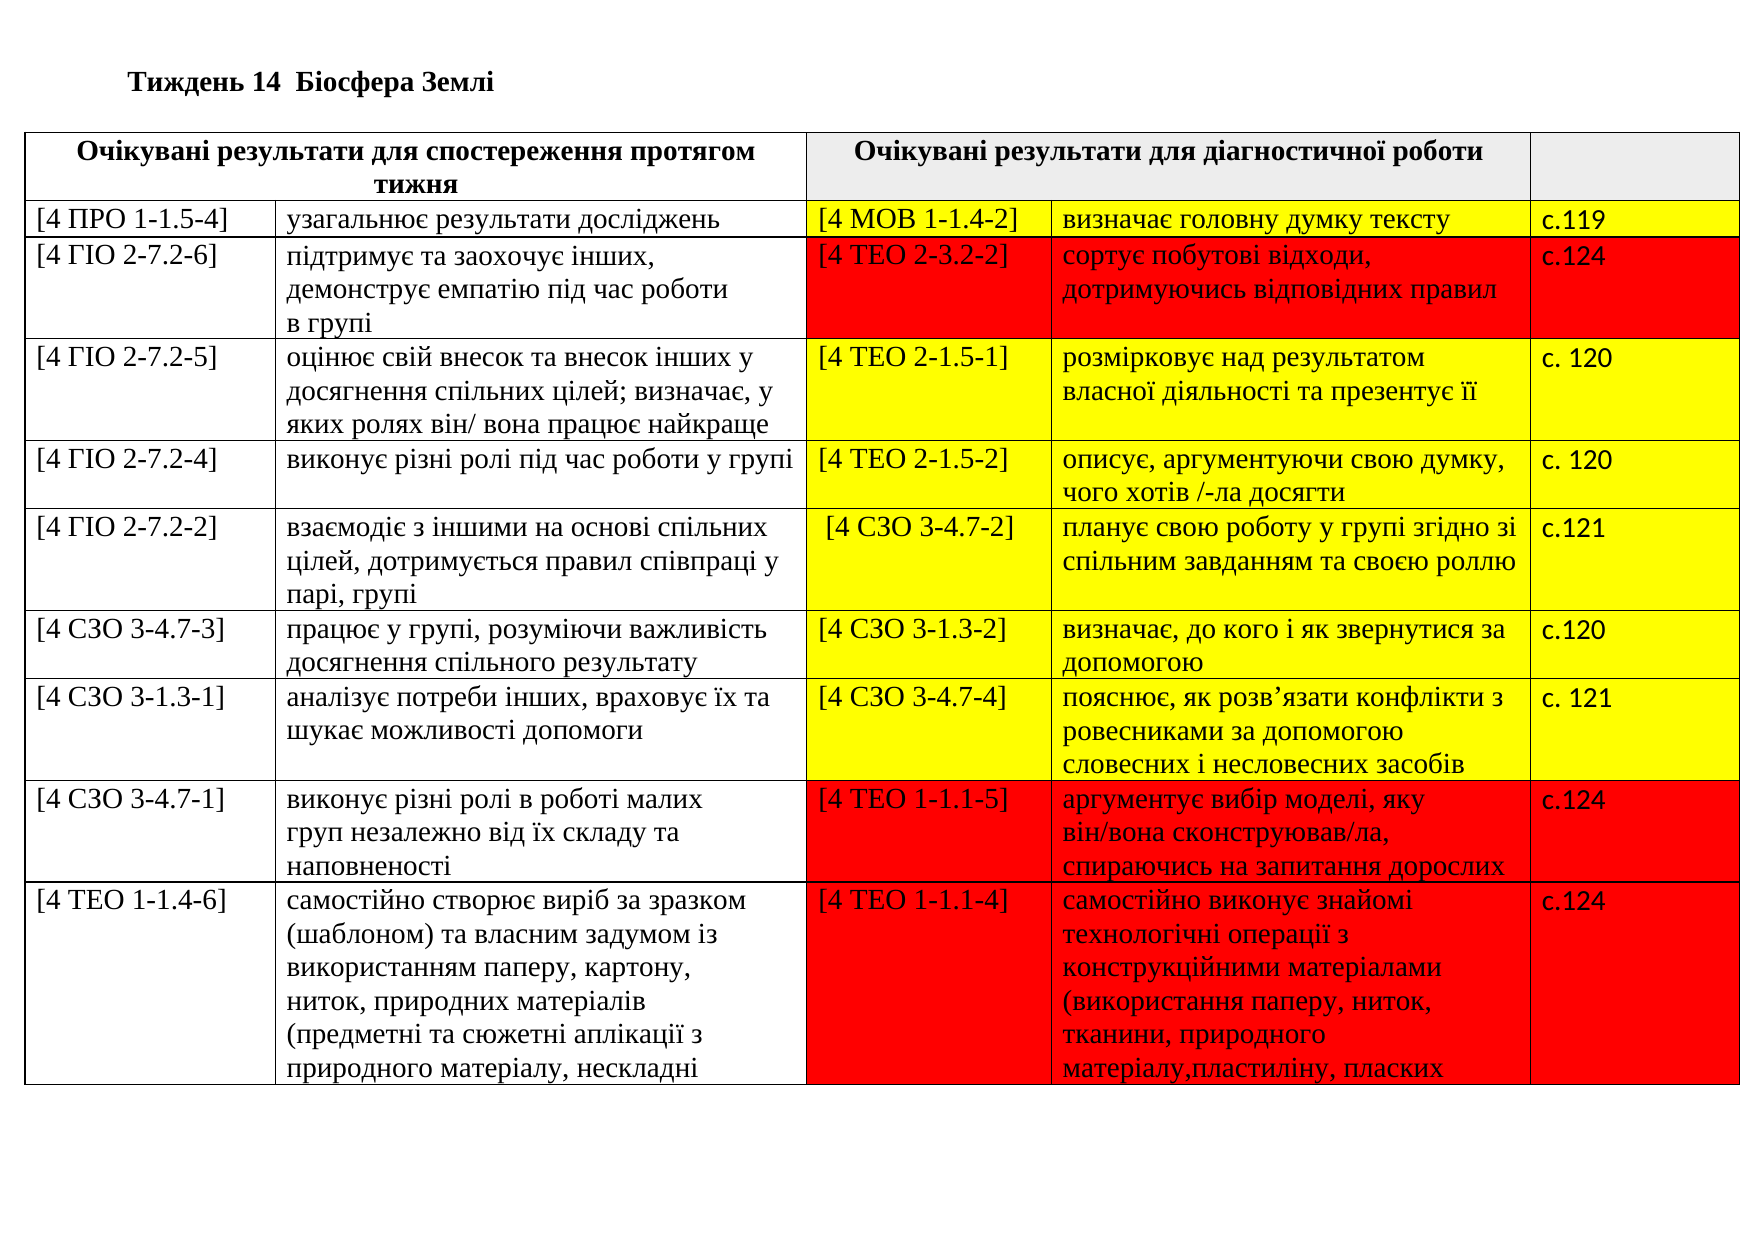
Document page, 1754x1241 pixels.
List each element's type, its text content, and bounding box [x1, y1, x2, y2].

table_cell [4 ТЕО 1-1.4-6] [26, 883, 275, 1084]
table_cell працює у групі, розуміючи важливість досягнення спільного результату [276, 611, 806, 678]
table_cell с. 120 [1531, 441, 1739, 508]
table_header Очікувані результати для діагностичної роботи [807, 133, 1530, 200]
table_cell підтримує та заохочує інших, демонструє емпатію під час роботи в групі [276, 238, 806, 338]
table_cell [4 ТЕО 2-1.5-1] [807, 339, 1051, 440]
table_cell с.119 [1531, 201, 1739, 236]
table_cell виконує різні ролі в роботі малих груп незалежно від їх складу та наповненості [276, 781, 806, 881]
table_cell узагальнює результати досліджень [276, 201, 806, 236]
table_cell пояснює, як розв’язати конфлікти з ровесниками за допомогою словесних і несловесних засобів [1052, 679, 1530, 780]
table_cell аналізує потреби інших, враховує їх та шукає можливості допомоги [276, 679, 806, 780]
table_header [1531, 133, 1739, 200]
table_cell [1052, 883, 1530, 1084]
table_cell [4 ТЕО 1-1.1-5] [807, 781, 1051, 881]
table_cell с.124 [1531, 781, 1739, 881]
table_cell аргументує вибір моделі, яку він/вона сконструював/ла, спираючись на запитання дорослих [1052, 781, 1530, 881]
table_cell [4 МОВ 1-1.4-2] [807, 201, 1051, 236]
table_header Очікувані результати для спостереження протягом тижня [26, 133, 806, 200]
table_cell с.121 [1531, 509, 1739, 610]
table_cell описує, аргументуючи свою думку, чого хотів /-ла досягти [1052, 441, 1530, 508]
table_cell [276, 883, 806, 1084]
table_cell розмірковує над результатом власної діяльності та презентує її [1052, 339, 1530, 440]
table_cell взаємодіє з іншими на основі спільних цілей, дотримується правил співпраці у парі, групі [276, 509, 806, 610]
table_cell виконує різні ролі під час роботи у групі [276, 441, 806, 508]
table_cell визначає, до кого і як звернутися за допомогою [1052, 611, 1530, 678]
table_cell [4 ГІО 2-7.2-5] [26, 339, 275, 440]
table_cell [4 СЗО 3-1.3-2] [807, 611, 1051, 678]
table_cell [4 ГІО 2-7.2-4] [26, 441, 275, 508]
table_cell с. 120 [1531, 339, 1739, 440]
table_cell [4 СЗО 3-4.7-3] [26, 611, 275, 678]
table_cell [4 СЗО 3-4.7-1] [26, 781, 275, 881]
text Тиждень 14 Біосфера Землі [127, 64, 1637, 98]
table_cell [4 СЗО 3-4.7-4] [807, 679, 1051, 780]
table_cell [4 ГІО 2-7.2-6] [26, 238, 275, 338]
table_cell [4 ТЕО 2-1.5-2] [807, 441, 1051, 508]
table_cell с.124 [1531, 238, 1739, 338]
table_cell оцінює свій внесок та внесок інших у досягнення спільних цілей; визначає, у яких ролях він/ вона працює найкраще [276, 339, 806, 440]
table_cell сортує побутові відходи, дотримуючись відповідних правил [1052, 238, 1530, 338]
table_cell с. 121 [1531, 679, 1739, 780]
table_cell [4 СЗО 3-4.7-2] [807, 509, 1051, 610]
table_cell [4 ГІО 2-7.2-2] [26, 509, 275, 610]
table_cell с.124 [1531, 883, 1739, 1084]
table_cell [4 ТЕО 2-3.2-2] [807, 238, 1051, 338]
table_cell [4 СЗО 3-1.3-1] [26, 679, 275, 780]
table_cell [4 ПРО 1-1.5-4] [26, 201, 275, 236]
table_cell визначає головну думку тексту [1052, 201, 1530, 236]
table_cell [4 ТЕО 1-1.1-4] [807, 883, 1051, 1084]
table_cell с.120 [1531, 611, 1739, 678]
table_cell планує свою роботу у групі згідно зі спільним завданням та своєю роллю [1052, 509, 1530, 610]
